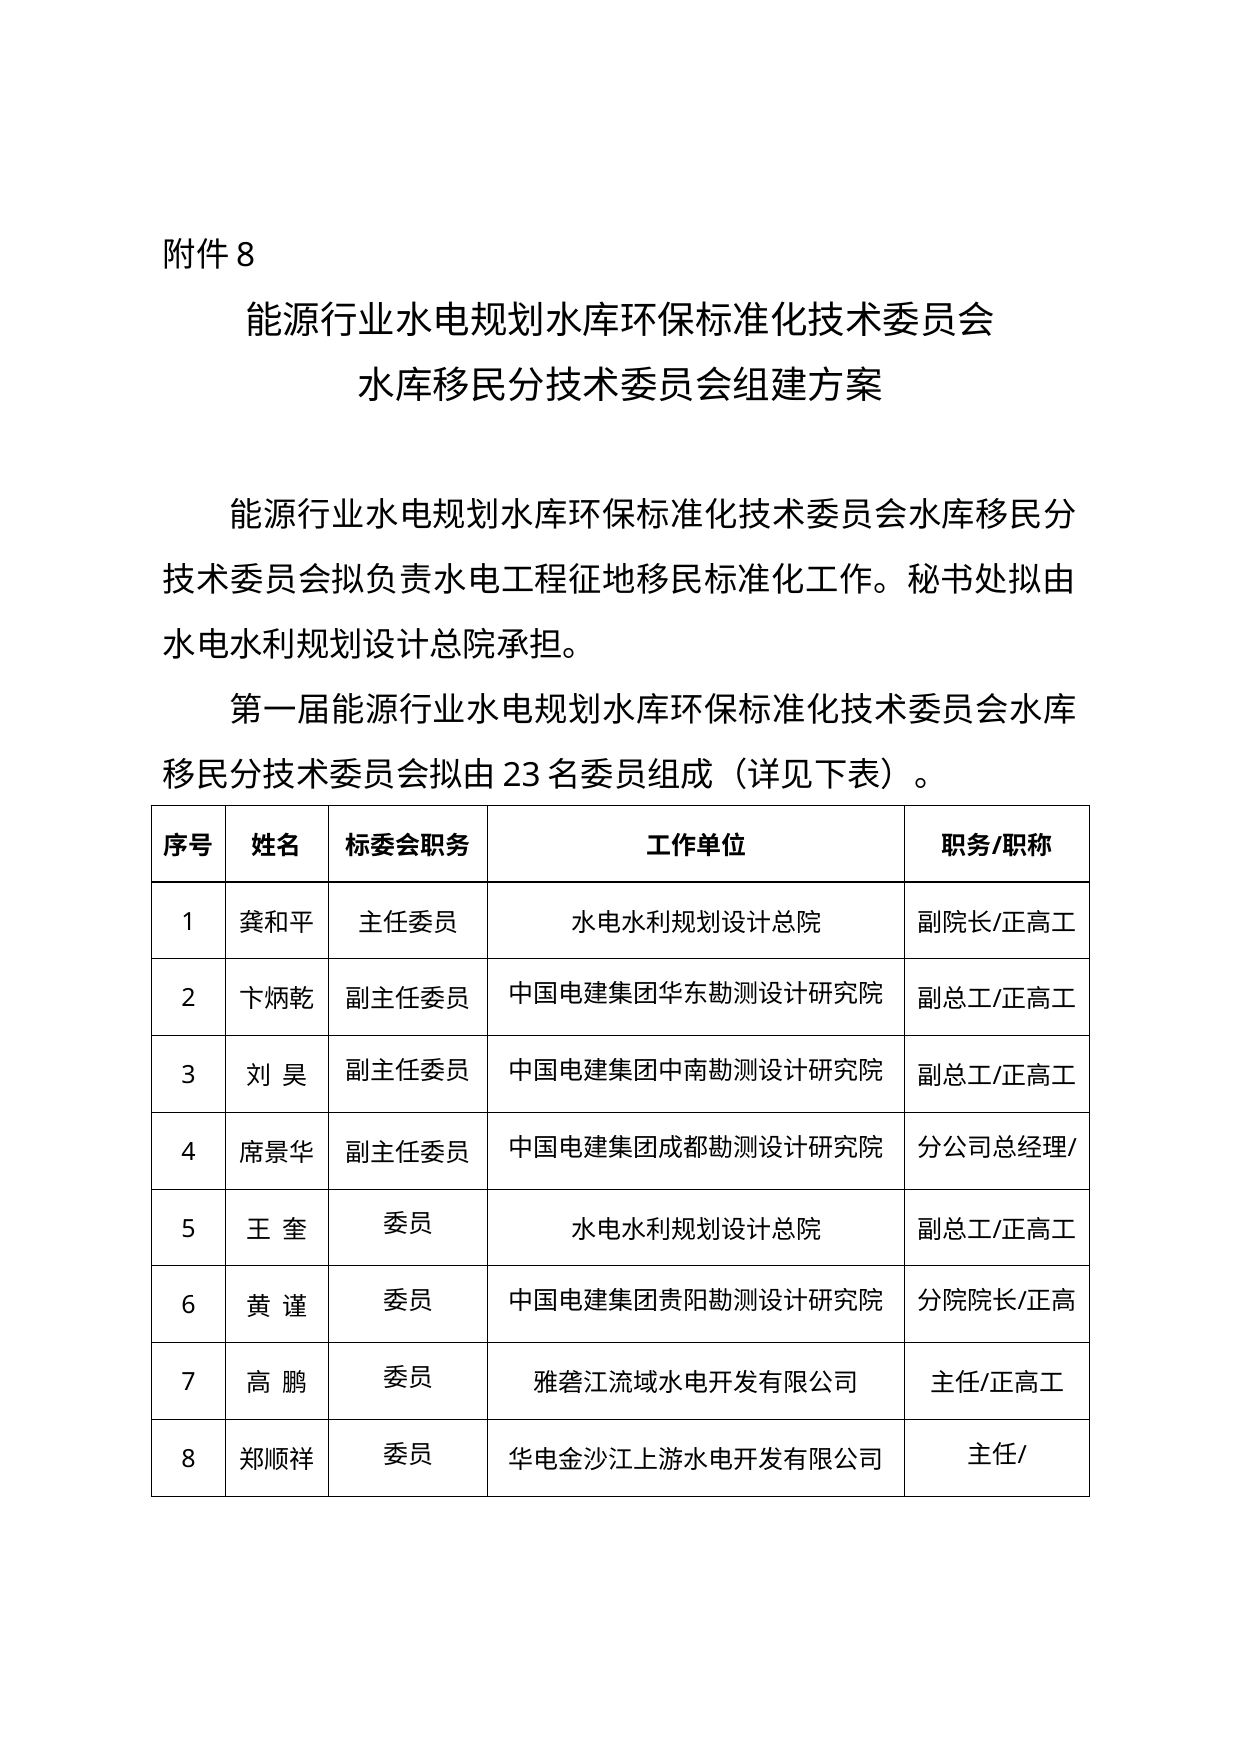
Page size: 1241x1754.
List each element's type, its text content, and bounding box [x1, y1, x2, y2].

table_cell 主任/正高工 [905, 1343, 1089, 1419]
table_cell 委员 兼副秘书长 [329, 1420, 487, 1496]
table_cell 7 [152, 1343, 225, 1419]
text 水库移民分技术委员会组建方案 [162, 349, 1078, 414]
table_cell 席景华 [226, 1113, 328, 1188]
table_cell 副主任委员 [329, 1036, 487, 1112]
text 能源行业水电规划水库环保标准化技术委员会 [162, 284, 1078, 349]
table_cell 副主任委员 [329, 1113, 487, 1188]
table_cell 副院长/正高工 [905, 883, 1089, 958]
table_cell 主任委员 [329, 883, 487, 958]
table_cell 主任/ 高级工程师 [905, 1420, 1089, 1496]
table_header 职务/职称 [905, 806, 1089, 881]
text 附件8 [162, 219, 1078, 284]
table_cell 副总工/正高工 [905, 1190, 1089, 1265]
table_cell 8 [152, 1420, 225, 1496]
text 能源行业水电规划水库环保标准化技术委员会水库移民分技术委员会拟负责水电工程征地移民标准化工作。秘书处拟由水电水利规划设计总院承担。 [162, 479, 1078, 674]
table_cell 2 [152, 959, 225, 1035]
table_cell 郑顺祥 [226, 1420, 328, 1496]
table_header 序号 [152, 806, 225, 881]
table_cell 刘 昊 [226, 1036, 328, 1112]
table_cell 中国电建集团贵阳勘测设计研究院有限公司 [488, 1266, 904, 1342]
table_header 姓名 [226, 806, 328, 881]
table_cell 委员 兼副秘书长 [329, 1343, 487, 1419]
table_cell 水电水利规划设计总院 [488, 883, 904, 958]
table_cell 5 [152, 1190, 225, 1265]
table_cell 雅砻江流域水电开发有限公司 [488, 1343, 904, 1419]
table_cell 副总工/正高工 [905, 959, 1089, 1035]
table_header 标委会职务 [329, 806, 487, 881]
table_cell 委员 兼副秘书长 [329, 1266, 487, 1342]
table_cell 中国电建集团华东勘测设计研究院有限公司 [488, 959, 904, 1035]
table_cell 高 鹏 [226, 1343, 328, 1419]
table_cell 副主任委员 [329, 959, 487, 1035]
table_cell 龚和平 [226, 883, 328, 958]
table_cell 华电金沙江上游水电开发有限公司 [488, 1420, 904, 1496]
table_cell 1 [152, 883, 225, 958]
table_cell 委员 兼秘书长 [329, 1190, 487, 1265]
table_cell 4 [152, 1113, 225, 1188]
table_cell 王 奎 [226, 1190, 328, 1265]
table_cell 黄 谨 [226, 1266, 328, 1342]
table_cell 中国电建集团中南勘测设计研究院有限公司 [488, 1036, 904, 1112]
table_header 工作单位 [488, 806, 904, 881]
table_cell 6 [152, 1266, 225, 1342]
table_cell 分公司总经理/正高工 [905, 1113, 1089, 1188]
table_cell 中国电建集团成都勘测设计研究院有限公司 [488, 1113, 904, 1188]
table_cell 卞炳乾 [226, 959, 328, 1035]
table_cell 分院院长/正高工 [905, 1266, 1089, 1342]
table_cell 3 [152, 1036, 225, 1112]
table_cell 水电水利规划设计总院 [488, 1190, 904, 1265]
table_cell 副总工/正高工 [905, 1036, 1089, 1112]
text 第一届能源行业水电规划水库环保标准化技术委员会水库移民分技术委员会拟由23名委员组成（详见下表）。 [162, 674, 1078, 804]
